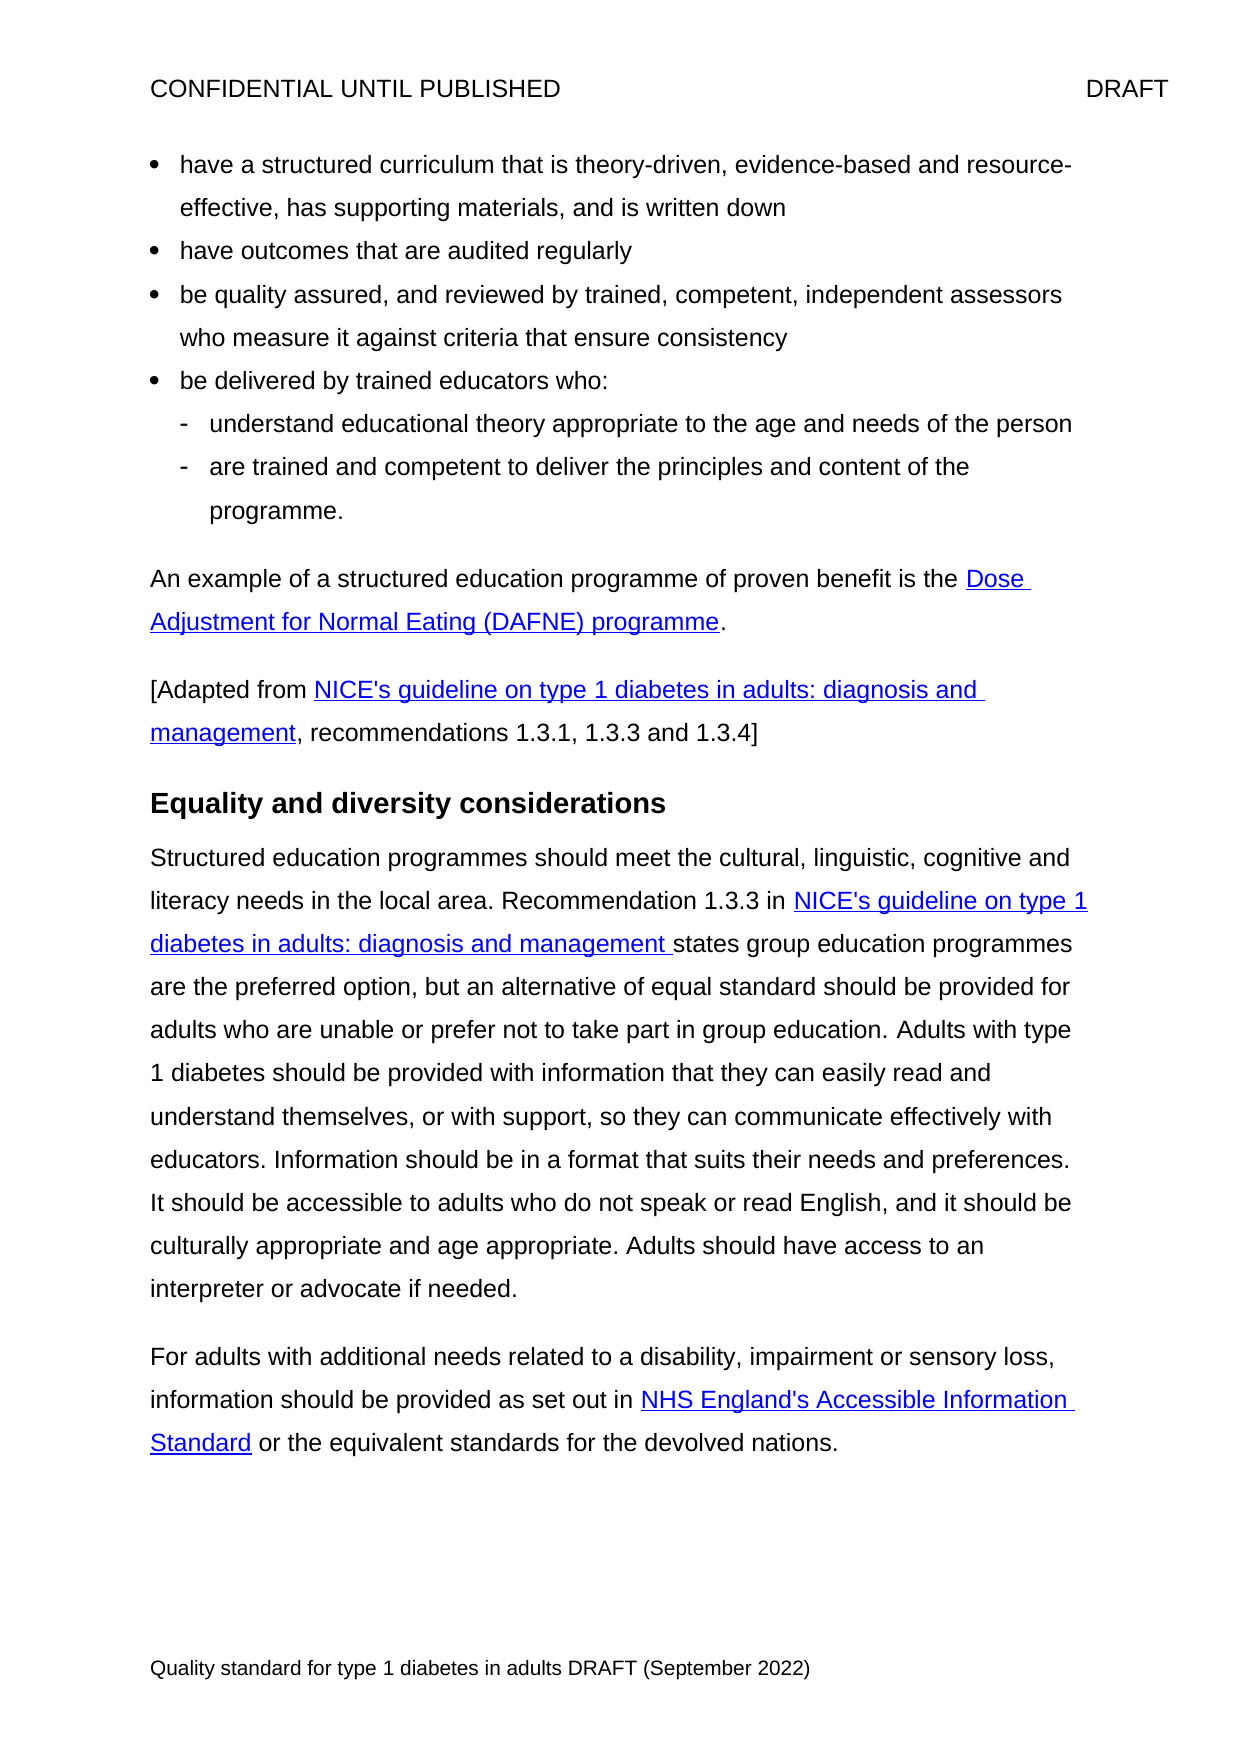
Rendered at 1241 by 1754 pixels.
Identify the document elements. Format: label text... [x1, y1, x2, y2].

subtitle Equality and diversity considerations [150, 786, 1090, 820]
text An example of a structured education programme of proven benefit is the Dose Adjustment for Normal Eating (DAFNE) programme. [150, 564, 1090, 636]
text be delivered by trained educators who: [150, 366, 1090, 395]
text have a structured curriculum that is theory-driven, evidence-based and resource-effective, has supporting materials, and is written down [150, 150, 1090, 222]
text Structured education programmes should meet the cultural, linguistic, cognitive and literacy needs in the local area. Recommendation 1.3.3 in NICE's guideline on type 1 diabetes in adults: diagnosis and management states group education programmes are the preferred option, but an alternative of equal standard should be provided for adults who are unable or prefer not to take part in group education. Adults with type 1 diabetes should be provided with information that they can easily read and understand themselves, or with support, so they can communicate effectively with educators. Information should be in a format that suits their needs and preferences. It should be accessible to adults who do not speak or read English, and it should be culturally appropriate and age appropriate. Adults should have access to an interpreter or advocate if needed. [150, 843, 1090, 1303]
list are trained and competent to deliver the principles and content of the programme. [179, 452, 1090, 524]
list understand educational theory appropriate to the age and needs of the person [179, 409, 1090, 438]
text have outcomes that are audited regularly [150, 236, 1090, 265]
text be quality assured, and reviewed by trained, competent, independent assessors who measure it against criteria that ensure consistency [150, 279, 1090, 352]
text For adults with additional needs related to a disability, impairment or sensory loss, information should be provided as set out in NHS England's Accessible Information Standard or the equivalent standards for the devolved nations. [150, 1342, 1090, 1457]
text [Adapted from NICE's guideline on type 1 diabetes in adults: diagnosis and management, recommendations 1.3.1, 1.3.3 and 1.3.4] [150, 675, 1090, 747]
